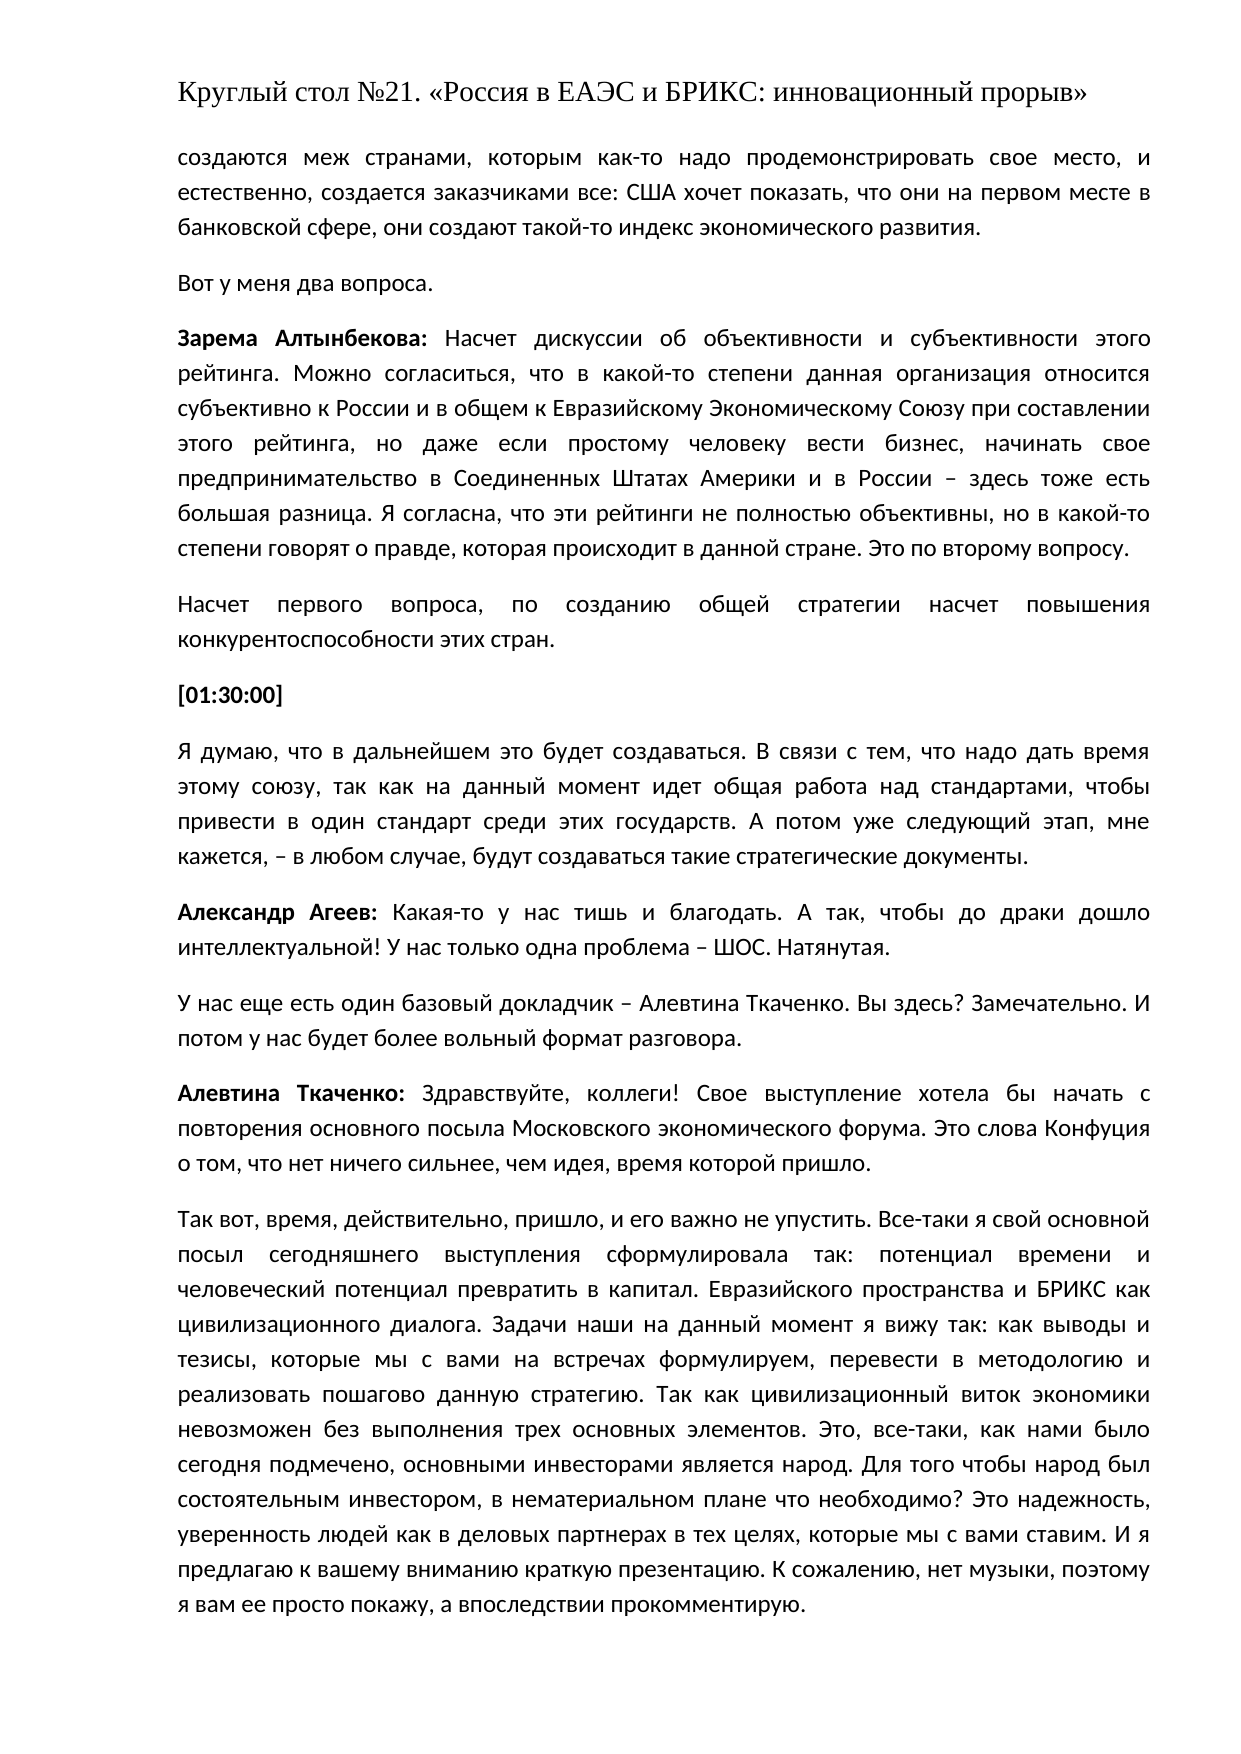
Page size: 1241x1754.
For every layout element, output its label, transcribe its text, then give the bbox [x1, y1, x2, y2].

text Я думаю, что в дальнейшем это будет создаваться. В связи с тем, что надо дать время этому союзу, так как на данный момент идет общая работа над стандартами, чтобы привести в один стандарт среди этих государств. А потом уже следующий этап, мне кажется, – в любом случае, будут создаваться такие стратегические документы. [177, 735, 1152, 871]
text У нас еще есть один базовый докладчик – Алевтина Ткаченко. Вы здесь? Замечательно. И потом у нас будет более вольный формат разговора. [177, 987, 1152, 1052]
text Насчет первого вопроса, по созданию общей стратегии насчет повышения конкурентоспособности этих стран. [177, 588, 1152, 654]
text [01:30:00] [177, 679, 1152, 710]
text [177, 141, 1152, 241]
text Вот у меня два вопроса. [177, 267, 1152, 297]
text Алевтина Ткаченко: Здравствуйте, коллеги! Свое выступление хотела бы начать с повторения основного посыла Московского экономического форума. Это слова Конфуция о том, что нет ничего сильнее, чем идея, время которой пришло. [177, 1078, 1152, 1178]
text Так вот, время, действительно, пришло, и его важно не упустить. Все-таки я свой основной посыл сегодняшнего выступления сформулировала так: потенциал времени и человеческий потенциал превратить в капитал. Евразийского пространства и БРИКС как цивилизационного диалога. Задачи наши на данный момент я вижу так: как выводы и тезисы, которые мы с вами на встречах формулируем, перевести в методологию и реализовать пошагово данную стратегию. Так как цивилизационный виток экономики невозможен без выполнения трех основных элементов. Это, все-таки, как нами было сегодня подмечено, основными инвесторами является народ. Для того чтобы народ был состоятельным инвестором, в нематериальном плане что необходимо? Это надежность, уверенность людей как в деловых партнерах в тех целях, которые мы с вами ставим. И я предлагаю к вашему вниманию краткую презентацию. К сожалению, нет музыки, поэтому я вам ее просто покажу, а впоследствии прокомментирую. [177, 1203, 1152, 1619]
text Александр Агеев: Какая-то у нас тишь и благодать. А так, чтобы до драки дошло интеллектуальной! У нас только одна проблема – ШОС. Натянутая. [177, 896, 1152, 961]
text Зарема Алтынбекова: Насчет дискуссии об объективности и субъективности этого рейтинга. Можно согласиться, что в какой-то степени данная организация относится субъективно к России и в общем к Евразийскому Экономическому Союзу при составлении этого рейтинга, но даже если простому человеку вести бизнес, начинать свое предпринимательство в Соединенных Штатах Америки и в России – здесь тоже есть большая разница. Я согласна, что эти рейтинги не полностью объективны, но в какой-то степени говорят о правде, которая происходит в данной стране. Это по второму вопросу. [177, 323, 1152, 563]
